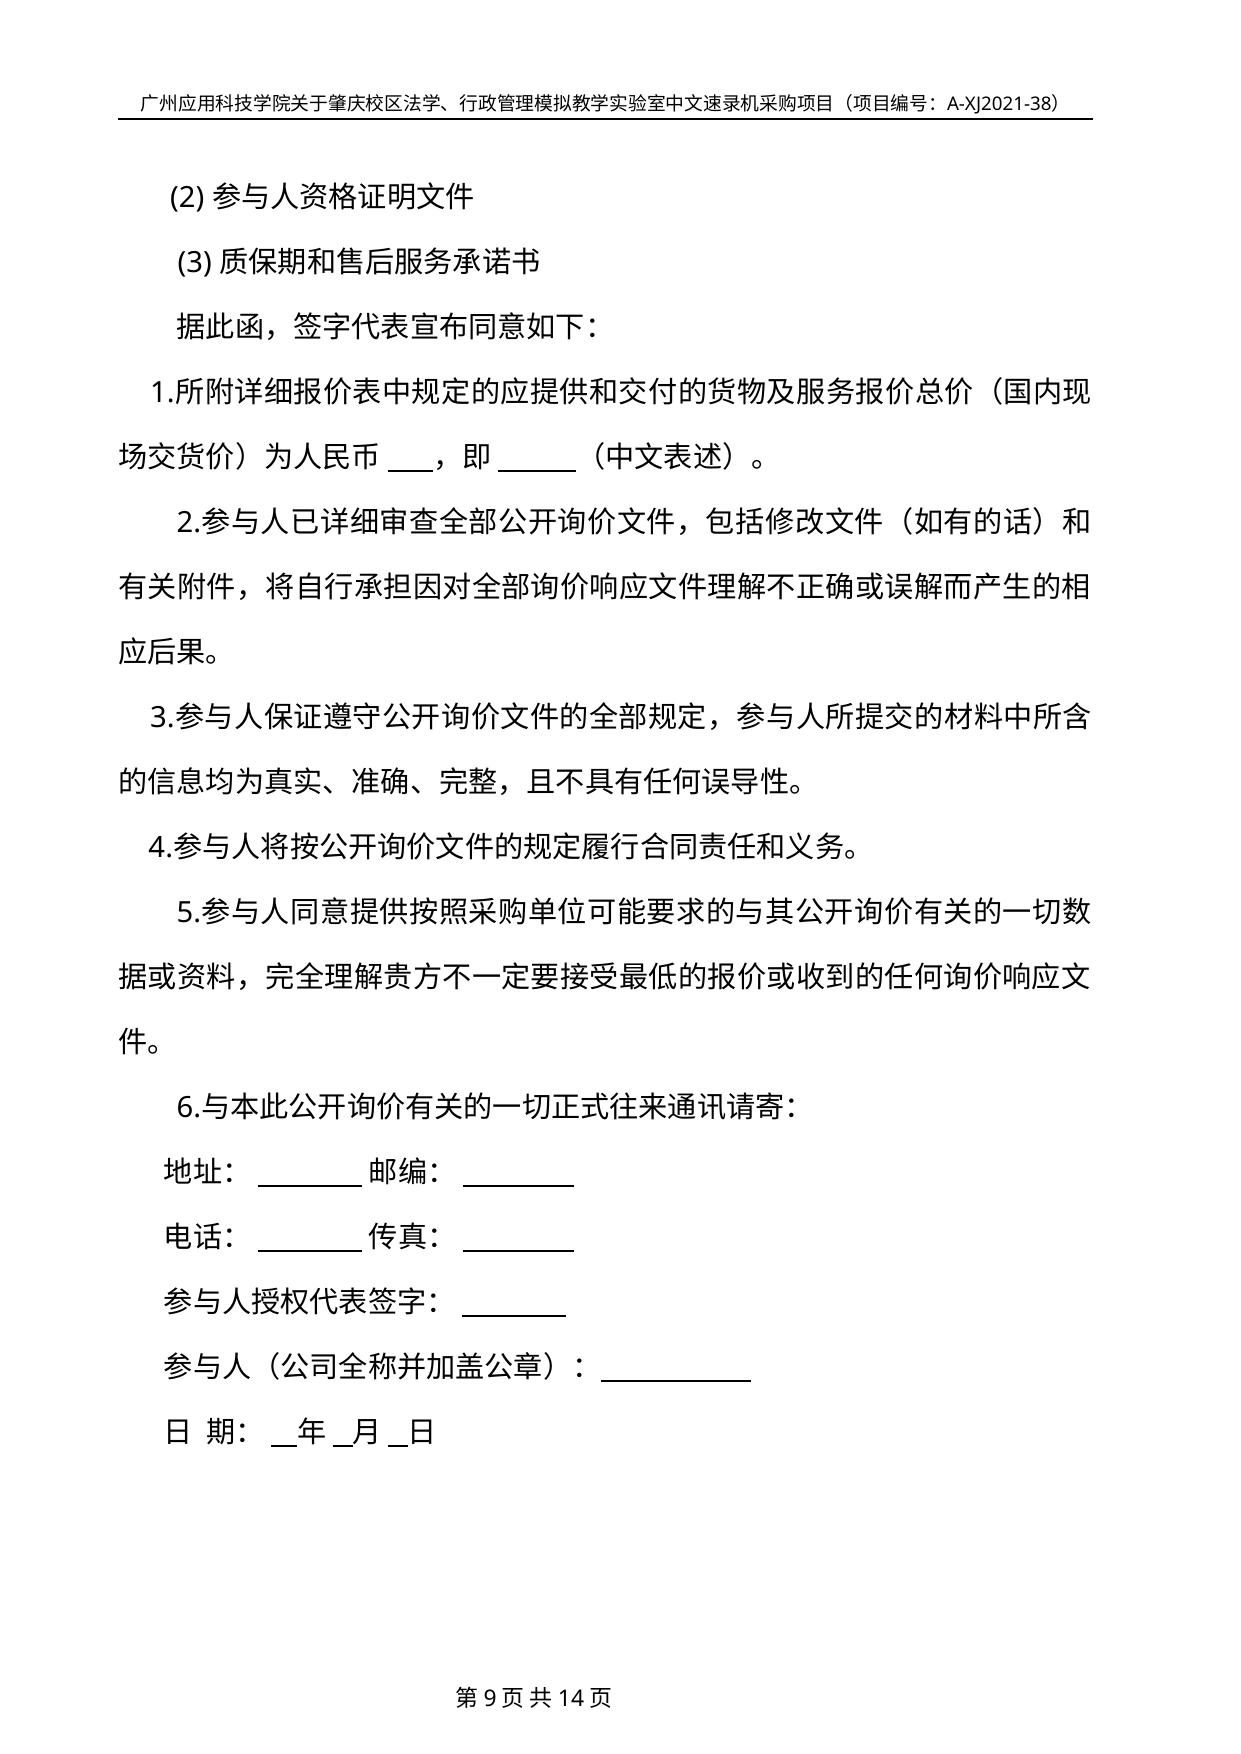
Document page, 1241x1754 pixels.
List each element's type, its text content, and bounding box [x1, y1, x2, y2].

text 5.参与人同意提供按照采购单位可能要求的与其公开询价有关的一切数据或资料，完全理解贵方不一定要接受最低的报价或收到的任何询价响应文件。 [118, 877, 1093, 1072]
text 据此函，签字代表宣布同意如下： [118, 292, 1093, 357]
text 日 期： 年 月 日 [118, 1397, 1093, 1462]
text 3.参与人保证遵守公开询价文件的全部规定，参与人所提交的材料中所含的信息均为真实、准确、完整，且不具有任何误导性。 [118, 682, 1093, 812]
text 地址： 邮编： [118, 1137, 1093, 1202]
text 6.与本此公开询价有关的一切正式往来通讯请寄： [118, 1072, 1093, 1137]
text 2.参与人已详细审查全部公开询价文件，包括修改文件（如有的话）和有关附件，将自行承担因对全部询价响应文件理解不正确或误解而产生的相应后果。 [118, 487, 1093, 682]
text 4.参与人将按公开询价文件的规定履行合同责任和义务。 [118, 812, 1093, 877]
text 1.所附详细报价表中规定的应提供和交付的货物及服务报价总价（国内现场交货价）为人民币 ，即 （中文表述）。 [118, 357, 1093, 487]
text 电话： 传真： [118, 1202, 1093, 1267]
text (2) 参与人资格证明文件 [118, 162, 1093, 227]
text 参与人授权代表签字： [118, 1267, 1093, 1332]
text (3) 质保期和售后服务承诺书 [118, 227, 1093, 292]
text 参与人（公司全称并加盖公章）： [118, 1332, 1093, 1397]
